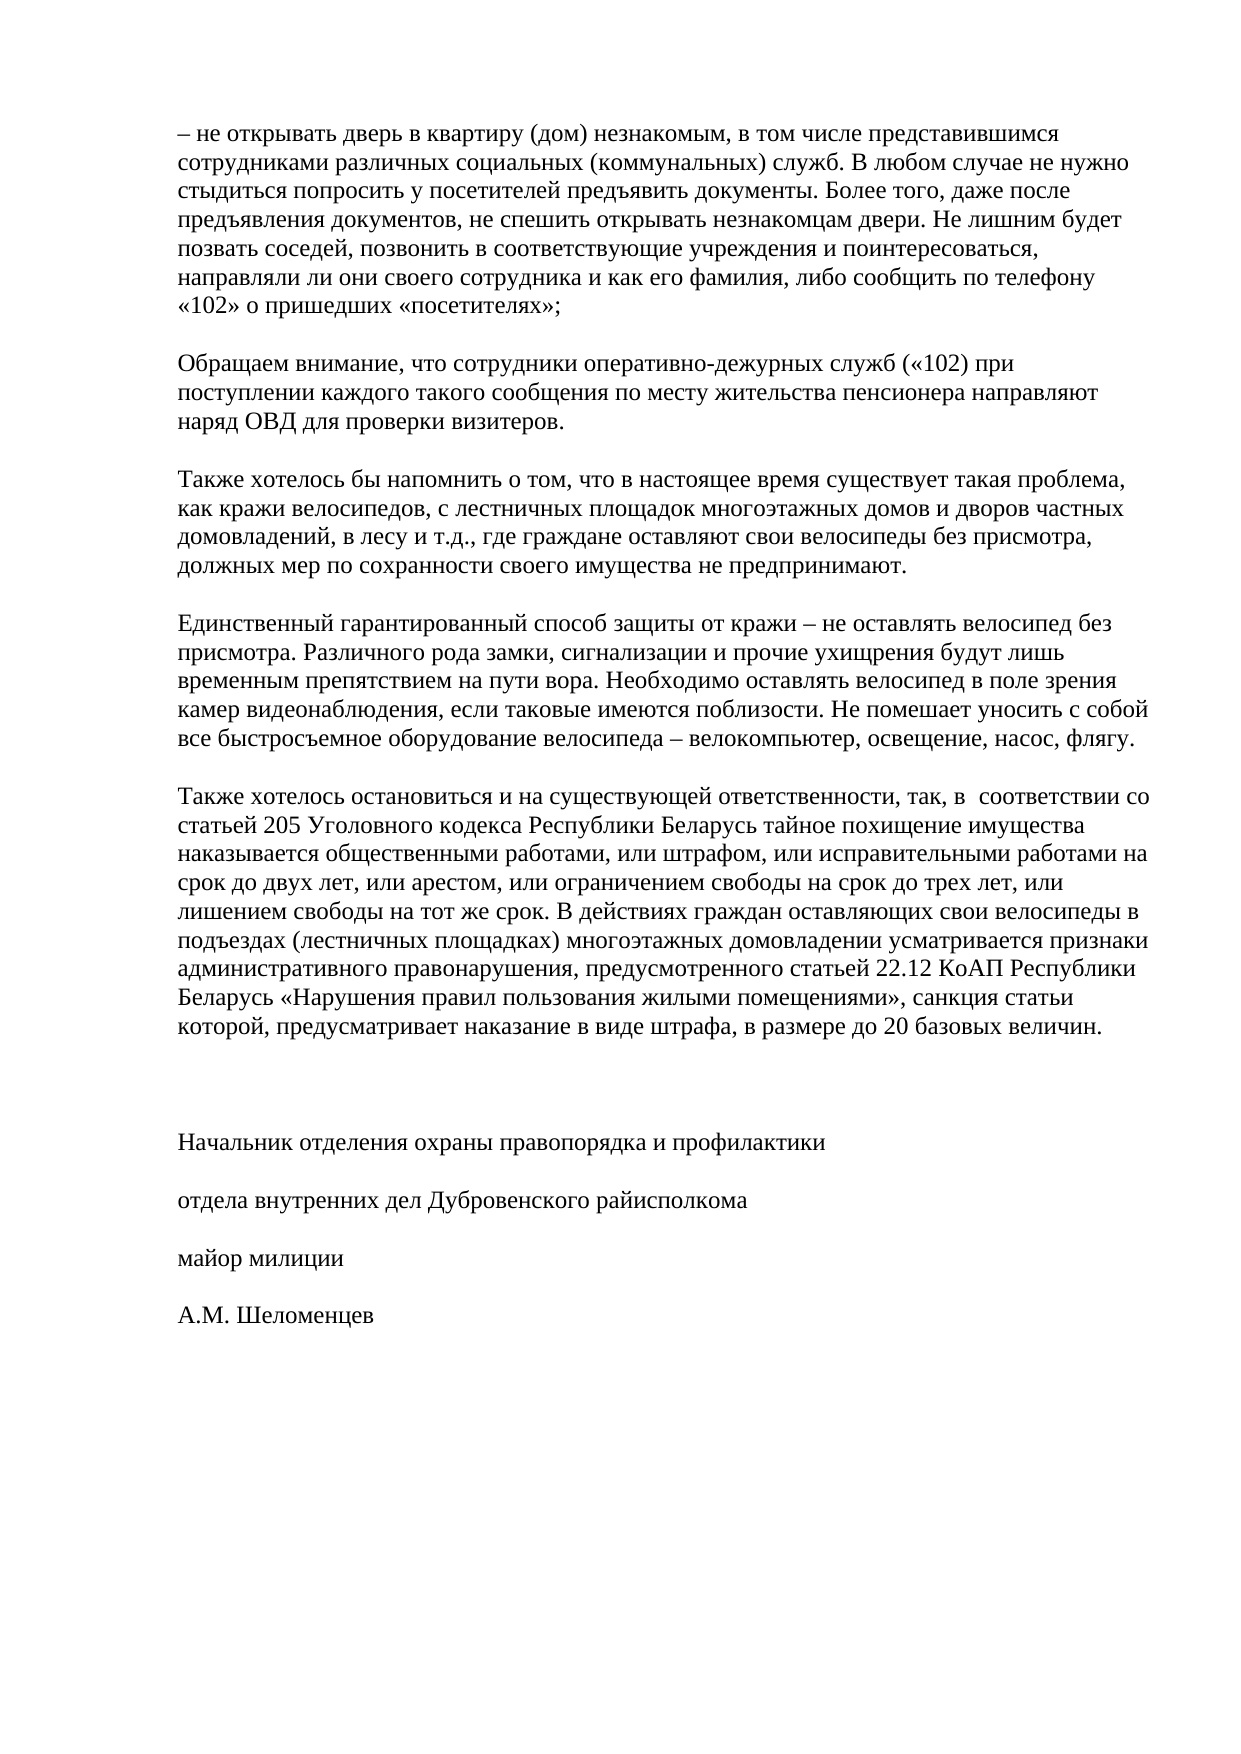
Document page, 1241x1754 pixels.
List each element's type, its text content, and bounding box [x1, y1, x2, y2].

text Начальник отделения охраны правопорядка и профилактики [177, 1127, 1152, 1156]
text – не открывать дверь в квартиру (дом) незнакомым, в том числе представившимся сотрудниками различных социальных (коммунальных) служб. В любом случае не нужно стыдиться попросить у посетителей предъявить документы. Более того, даже после предъявления документов, не спешить открывать незнакомцам двери. Не лишним будет позвать соседей, позвонить в соответствующие учреждения и поинтересоваться, направляли ли они своего сотрудника и как его фамилия, либо сообщить по телефону «102» о пришедших «посетителях»; [177, 118, 1152, 319]
text Также хотелось бы напомнить о том, что в настоящее время существует такая проблема, как кражи велосипедов, с лестничных площадок многоэтажных домов и дворов частных домовладений, в лесу и т.д., где граждане оставляют свои велосипеды без присмотра, должных мер по сохранности своего имущества не предпринимают. [177, 464, 1152, 579]
text Также хотелось остановиться и на существующей ответственности, так, в соответствии со статьей 205 Уголовного кодекса Республики Беларусь тайное похищение имущества наказывается общественными работами, или штрафом, или исправительными работами на срок до двух лет, или арестом, или ограничением свободы на срок до трех лет, или лишением свободы на тот же срок. В действиях граждан оставляющих свои велосипеды в подъездах (лестничных площадках) многоэтажных домовладении усматривается признаки административного правонарушения, предусмотренного статьей 22.12 КоАП Республики Беларусь «Нарушения правил пользования жилыми помещениями», санкция статьи которой, предусматривает наказание в виде штрафа, в размере до 20 базовых величин. [177, 781, 1152, 1040]
text отдела внутренних дел Дубровенского райисполкома [177, 1185, 1152, 1213]
text А.М. Шеломенцев [177, 1301, 1152, 1329]
text майор милиции [177, 1243, 1152, 1271]
text Единственный гарантированный способ защиты от кражи – не оставлять велосипед без присмотра. Различного рода замки, сигнализации и прочие ухищрения будут лишь временным препятствием на пути вора. Необходимо оставлять велосипед в поле зрения камер видеонаблюдения, если таковые имеются поблизости. Не помешает уносить с собой все быстросъемное оборудование велосипеда – велокомпьютер, освещение, насос, флягу. [177, 608, 1152, 752]
text Обращаем внимание, что сотрудники оперативно-дежурных служб («102) при поступлении каждого такого сообщения по месту жительства пенсионера направляют наряд ОВД для проверки визитеров. [177, 348, 1152, 435]
